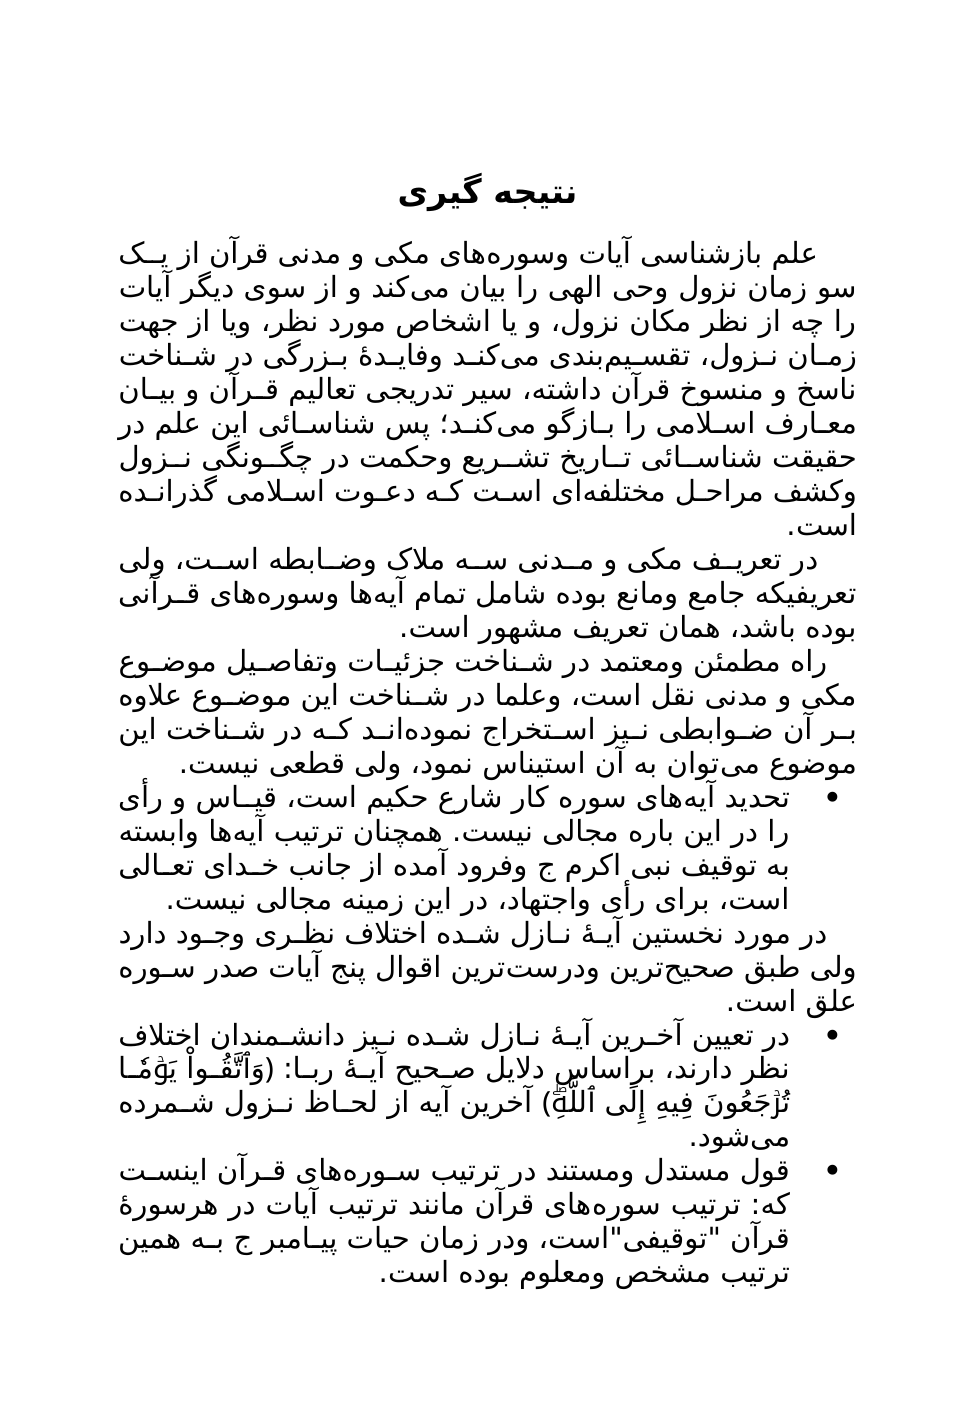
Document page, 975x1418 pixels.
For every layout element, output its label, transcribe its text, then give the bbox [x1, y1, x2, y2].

list تحدید آیه‌های سوره کار شارع حکیم است، قیاس و رأى را در این باره مجالى نیست. همچنان ترتیب آیه‌ها وابسته به توقیف نبى اکرم ج وفرود آمده از جانب خداى تعالى است، براى رأى واجتهاد، در این زمینه مجالی نیست. [118, 780, 827, 916]
text نتیجه گیری [118, 173, 857, 212]
text راه مطمئن ومعتمد در شناخت جزئیات وتفاصیل موضوع مکی و مدنی نقل است، وعلما در شناخت این موضوع علاوه بر آن ضوابطی نیز استخراج نموده‌اند که در شناخت این موضوع می‌توان به آن استیناس نمود، ولی قطعی نیست. [118, 644, 857, 780]
list در تعیین آخرین آیۀ نازل شده نیز دانشمندان اختلاف نظر دارند، براساس دلایل صحیح آیۀ ربا: ﴿وَٱتَّقُواْ يَوۡمٗا تُرۡجَعُونَ فِيهِ إِلَى ٱللَّهِۖ﴾ آخرین آیه از لحاظ نزول شمرده می‌شود. [118, 1018, 827, 1154]
text علم بازشناسی آیات وسوره‌های مکی و مدنی قرآن از یک سو زمان نزول وحی الهی را بیان می‌کند و از سوی دیگر آیات را چه از نظر مکان نزول، و یا اشخاص مورد نظر، ویا از جهت زمان نزول، تقسیم‌بندی می‌کند وفایدۀ بزرگی در شناخت ناسخ و منسوخ قرآن داشته، سیر تدریجی تعالیم قرآن و بیان معارف اسلامی را بازگو می‌کند؛ پس شناسائی این علم در حقیقت شناسائی تاریخ تشریع وحکمت در چگونگی نزول وکشف مراحل مختلفه‌ای است که دعوت اسلامی گذرانده است. [118, 237, 857, 542]
text در تعریف مکی و مدنی سه ملاک وضابطه است، ولی تعریفیکه جامع ومانع بوده شامل تمام آیه‌ها وسوره‌های قرآنی بوده باشد، همان تعریف مشهور است. [118, 542, 857, 644]
text در مورد نخستین آیۀ نازل شده اختلاف نظری وجود دارد ولی طبق صحیح‌ترین ودرست‌ترین اقوال پنج آیات صدر سوره علق است. [118, 916, 857, 1018]
list قول مستدل ومستند در ترتیب سوره‌های قرآن اینست که: ترتیب سوره‌های قرآن مانند ترتیب آیات در هرسورۀ قرآن "توقیفی"است، ودر زمان حیات پیامبر ج به همین ترتیب مشخص ومعلوم بوده است. [118, 1154, 827, 1289]
